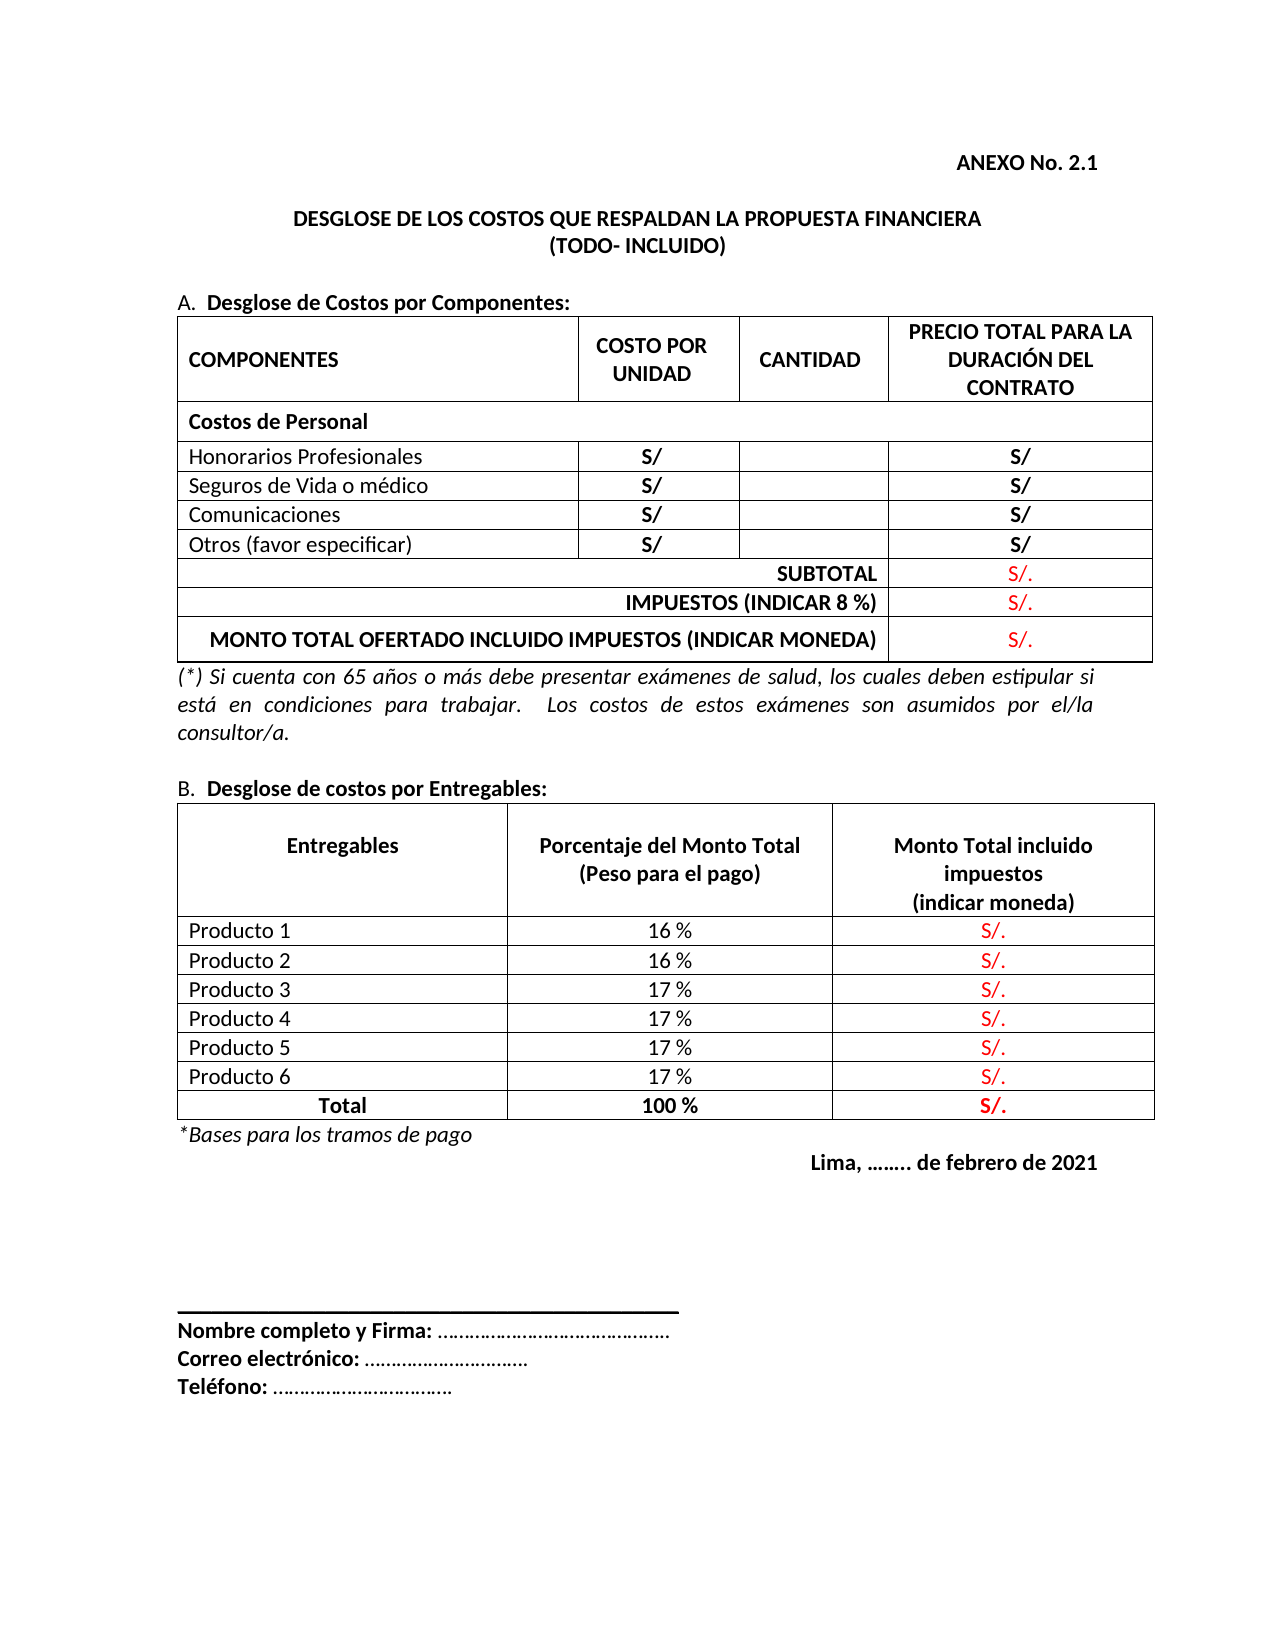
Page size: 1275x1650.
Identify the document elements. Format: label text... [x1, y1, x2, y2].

table_cell S/. [833, 1062, 1154, 1090]
table_cell S/. [833, 975, 1154, 1003]
text *Bases para los tramos de pago [177, 1120, 1098, 1148]
table_cell 17 % [508, 975, 832, 1003]
table_cell S/. [833, 1091, 1154, 1119]
text Lima, …….. de febrero de 2021 [177, 1148, 1098, 1176]
table_cell Comunicaciones [178, 501, 578, 529]
table_cell 17 % [508, 1033, 832, 1061]
table_cell Total [178, 1091, 507, 1119]
text ANEXO No. 2.1 [177, 148, 1098, 176]
table_cell S/. [833, 1033, 1154, 1061]
table_cell 100 % [508, 1091, 832, 1119]
table_cell Seguros de Vida o médico [178, 472, 578, 499]
table_cell S/ [889, 442, 1152, 471]
table_header COSTO POR UNIDAD [579, 317, 739, 401]
table_cell Producto 5 [178, 1033, 507, 1061]
table_cell S/ [889, 530, 1152, 558]
table_cell [740, 472, 888, 499]
table_cell 17 % [508, 1004, 832, 1032]
table_cell Otros (favor especificar) [178, 530, 578, 558]
table_cell S/ [889, 501, 1152, 529]
table_cell 16 % [508, 946, 832, 974]
table_cell IMPUESTOS (INDICAR 8 %) [178, 588, 888, 616]
text DESGLOSE DE LOS COSTOS QUE RESPALDAN LA PROPUESTA FINANCIERA [177, 204, 1098, 232]
table_cell Honorarios Profesionales [178, 442, 578, 471]
table_cell [740, 530, 888, 558]
table_cell S/ [579, 501, 739, 529]
table_cell Producto 4 [178, 1004, 507, 1032]
text Teléfono: ……………………………. [177, 1372, 1098, 1400]
table_cell S/. [833, 917, 1154, 945]
table_cell Producto 2 [178, 946, 507, 974]
table_cell SUBTOTAL [178, 559, 888, 587]
text Correo electrónico: …………………………. [177, 1344, 1098, 1372]
table_cell S/. [833, 1004, 1154, 1032]
table_cell Producto 3 [178, 975, 507, 1003]
table_cell S/ [579, 472, 739, 499]
list Desglose de costos por Entregables: [177, 774, 1098, 802]
table_cell 16 % [508, 917, 832, 945]
table_cell Producto 1 [178, 917, 507, 945]
table_cell S/ [579, 530, 739, 558]
table_header Porcentaje del Monto Total (Peso para el pago) [508, 804, 832, 916]
text ____________________________________________ [177, 1288, 1098, 1316]
text (TODO- INCLUIDO) [177, 232, 1098, 260]
table_cell MONTO TOTAL OFERTADO INCLUIDO IMPUESTOS (INDICAR MONEDA) [178, 617, 888, 661]
table_header Entregables [178, 804, 507, 916]
list Desglose de Costos por Componentes: [177, 288, 1098, 316]
table_cell Costos de Personal [178, 402, 1152, 441]
table_header CANTIDAD [740, 317, 888, 401]
table_header Monto Total incluido impuestos (indicar moneda) [833, 804, 1154, 916]
table_header PRECIO TOTAL PARA LA DURACIÓN DEL CONTRATO [889, 317, 1152, 401]
text Nombre completo y Firma: …………………………………….. [177, 1316, 1098, 1344]
table_cell Producto 6 [178, 1062, 507, 1090]
table_cell S/. [833, 946, 1154, 974]
table_cell [740, 442, 888, 471]
text (*) Si cuenta con 65 años o más debe presentar exámenes de salud, los cuales deben estipular si está en condiciones para trabajar. Los costos de estos exámenes son asumidos por el/la consultor/a. [177, 663, 1098, 746]
table_cell S/ [889, 472, 1152, 499]
table_cell S/. [889, 559, 1152, 587]
table_cell 17 % [508, 1062, 832, 1090]
table_cell S/. [889, 588, 1152, 616]
table_header COMPONENTES [178, 317, 578, 401]
table_cell [740, 501, 888, 529]
table_cell S/ [579, 442, 739, 471]
table_cell S/. [889, 617, 1152, 661]
